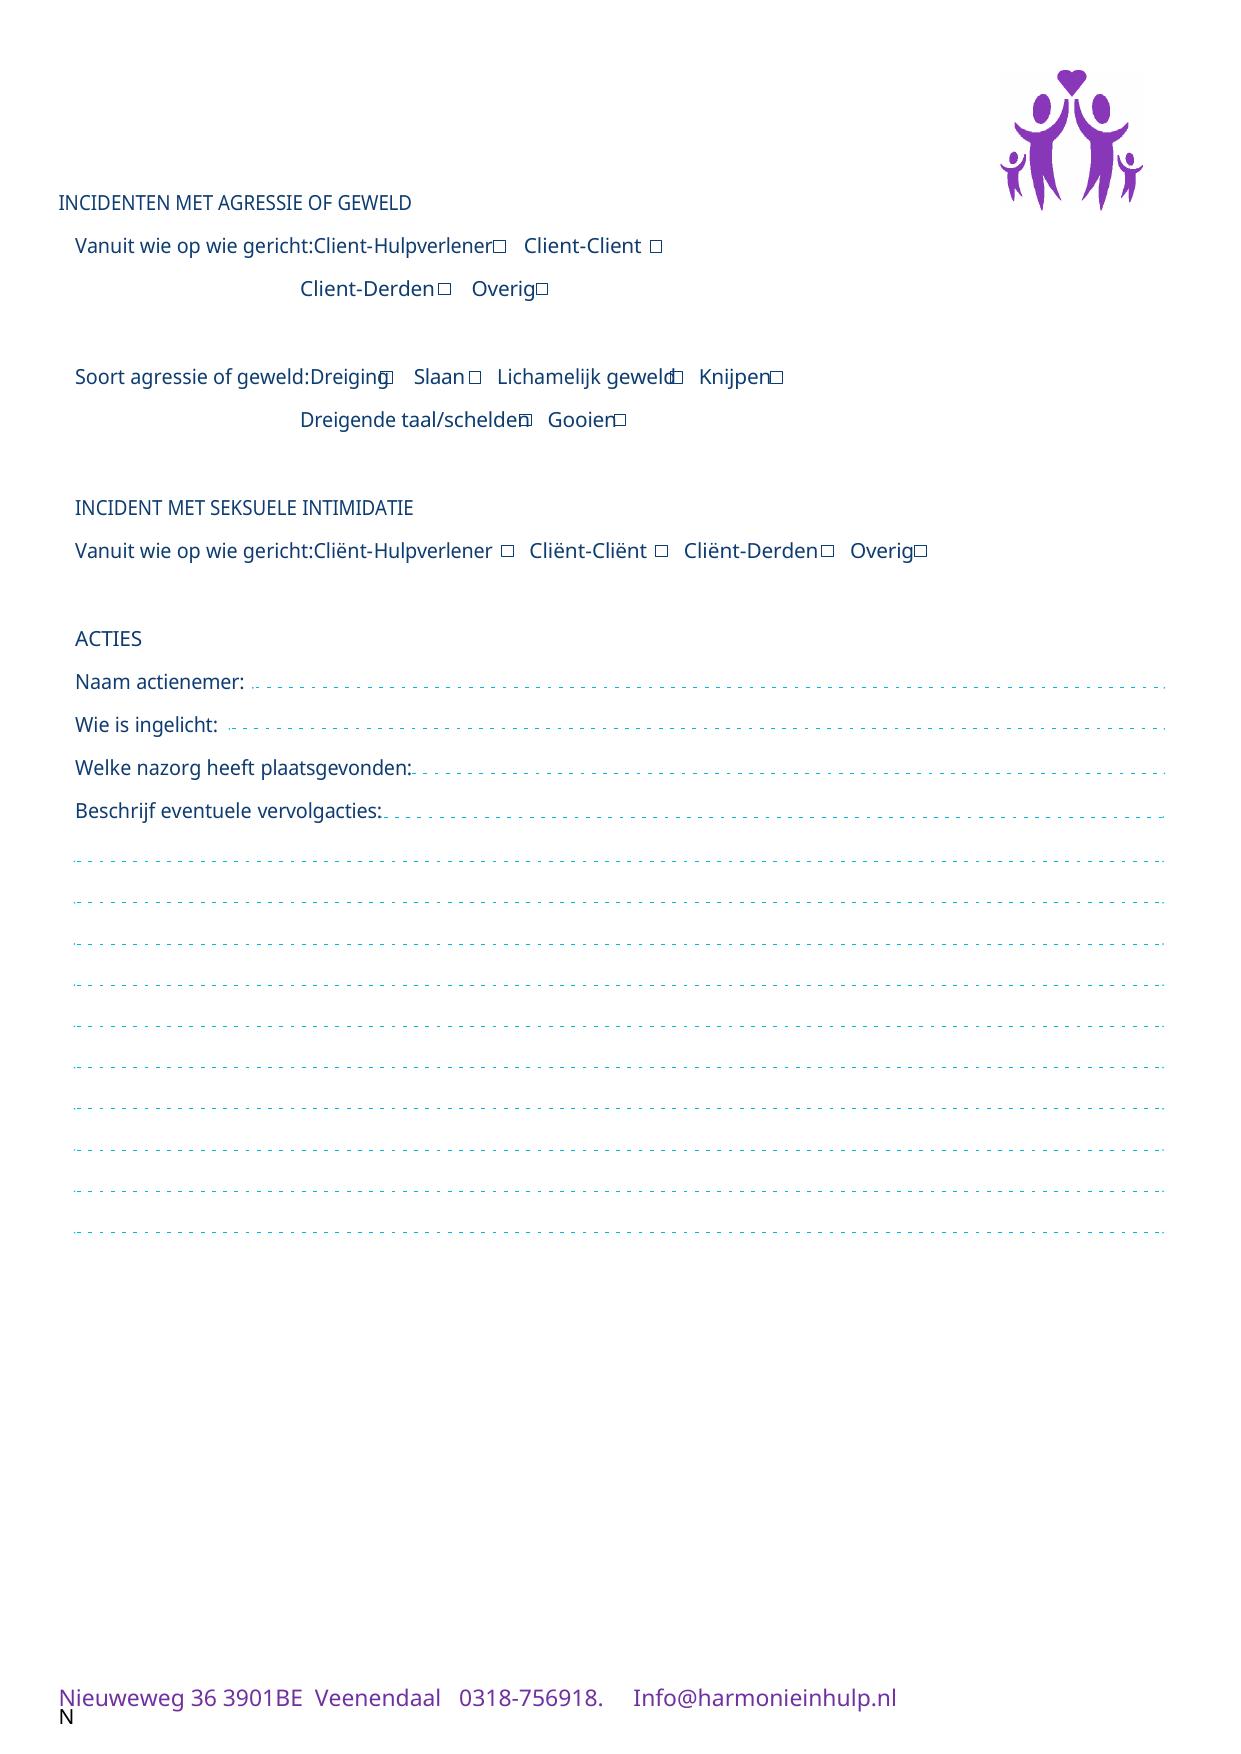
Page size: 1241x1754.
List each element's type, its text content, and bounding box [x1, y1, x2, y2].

text Soort agressie of geweld:Dreiging Slaan Lichamelijk geweld Knijpen [75, 362, 1173, 391]
text Welke nazorg heeft plaatsgevonden: [75, 753, 1173, 781]
text Client-Derden Overig [300, 274, 1173, 303]
subtitle ACTIES [75, 624, 1173, 653]
text Beschrijf eventuele vervolgacties: [75, 796, 1173, 824]
text Vanuit wie op wie gericht:Cliënt-Hulpverlener Cliënt-Cliënt Cliënt-Derden Overig [75, 536, 1173, 565]
text Naam actienemer: [75, 667, 1173, 696]
subtitle INCIDENTEN MET AGRESSIE OF GEWELD [58, 188, 1173, 217]
text Dreigende taal/schelden Gooien [300, 405, 1173, 434]
text Wie is ingelicht: [75, 710, 1173, 738]
subtitle INCIDENT MET SEKSUELE INTIMIDATIE [75, 493, 1173, 522]
text Vanuit wie op wie gericht:Client-Hulpverlener Client-Client [75, 231, 1173, 260]
